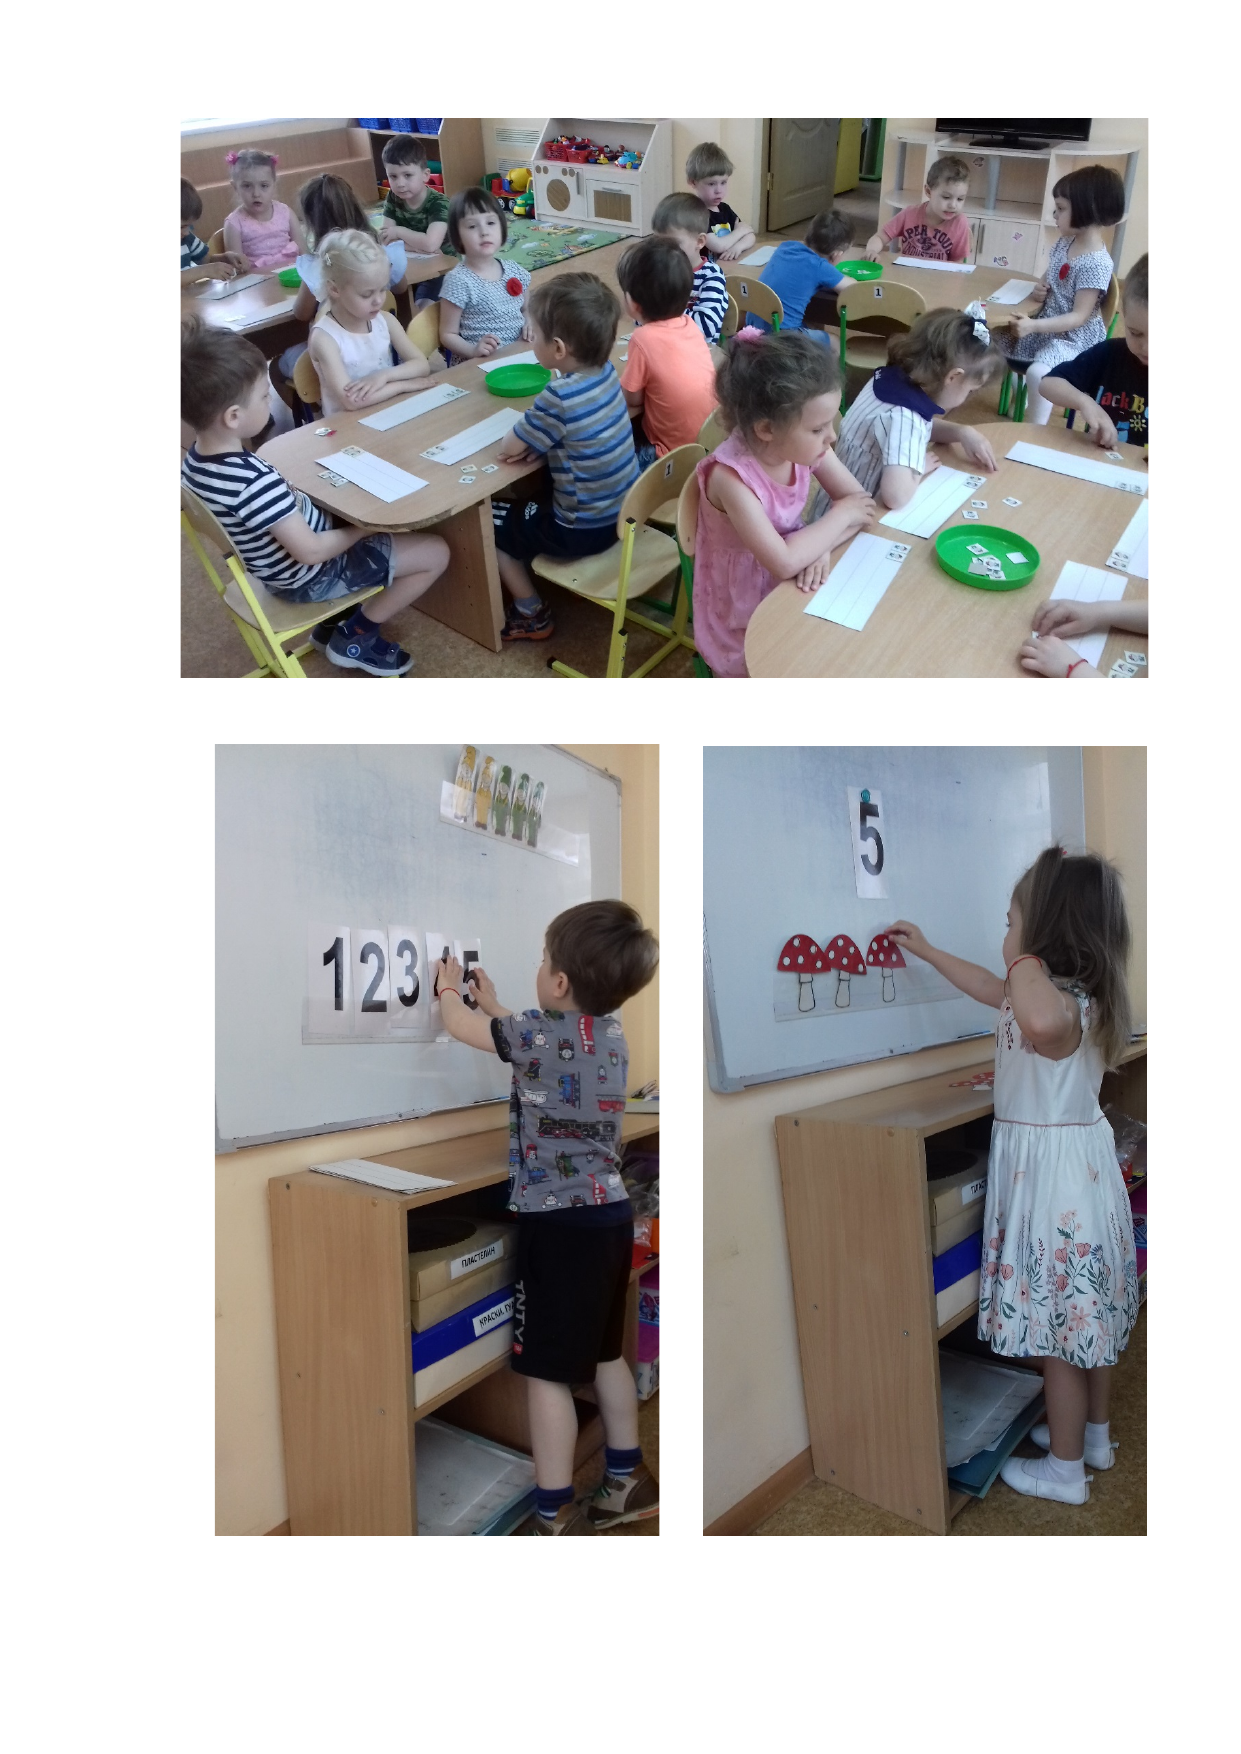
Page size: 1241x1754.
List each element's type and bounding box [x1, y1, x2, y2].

picture [703, 746, 1147, 1536]
picture [180, 118, 1149, 678]
picture [214, 744, 660, 1536]
